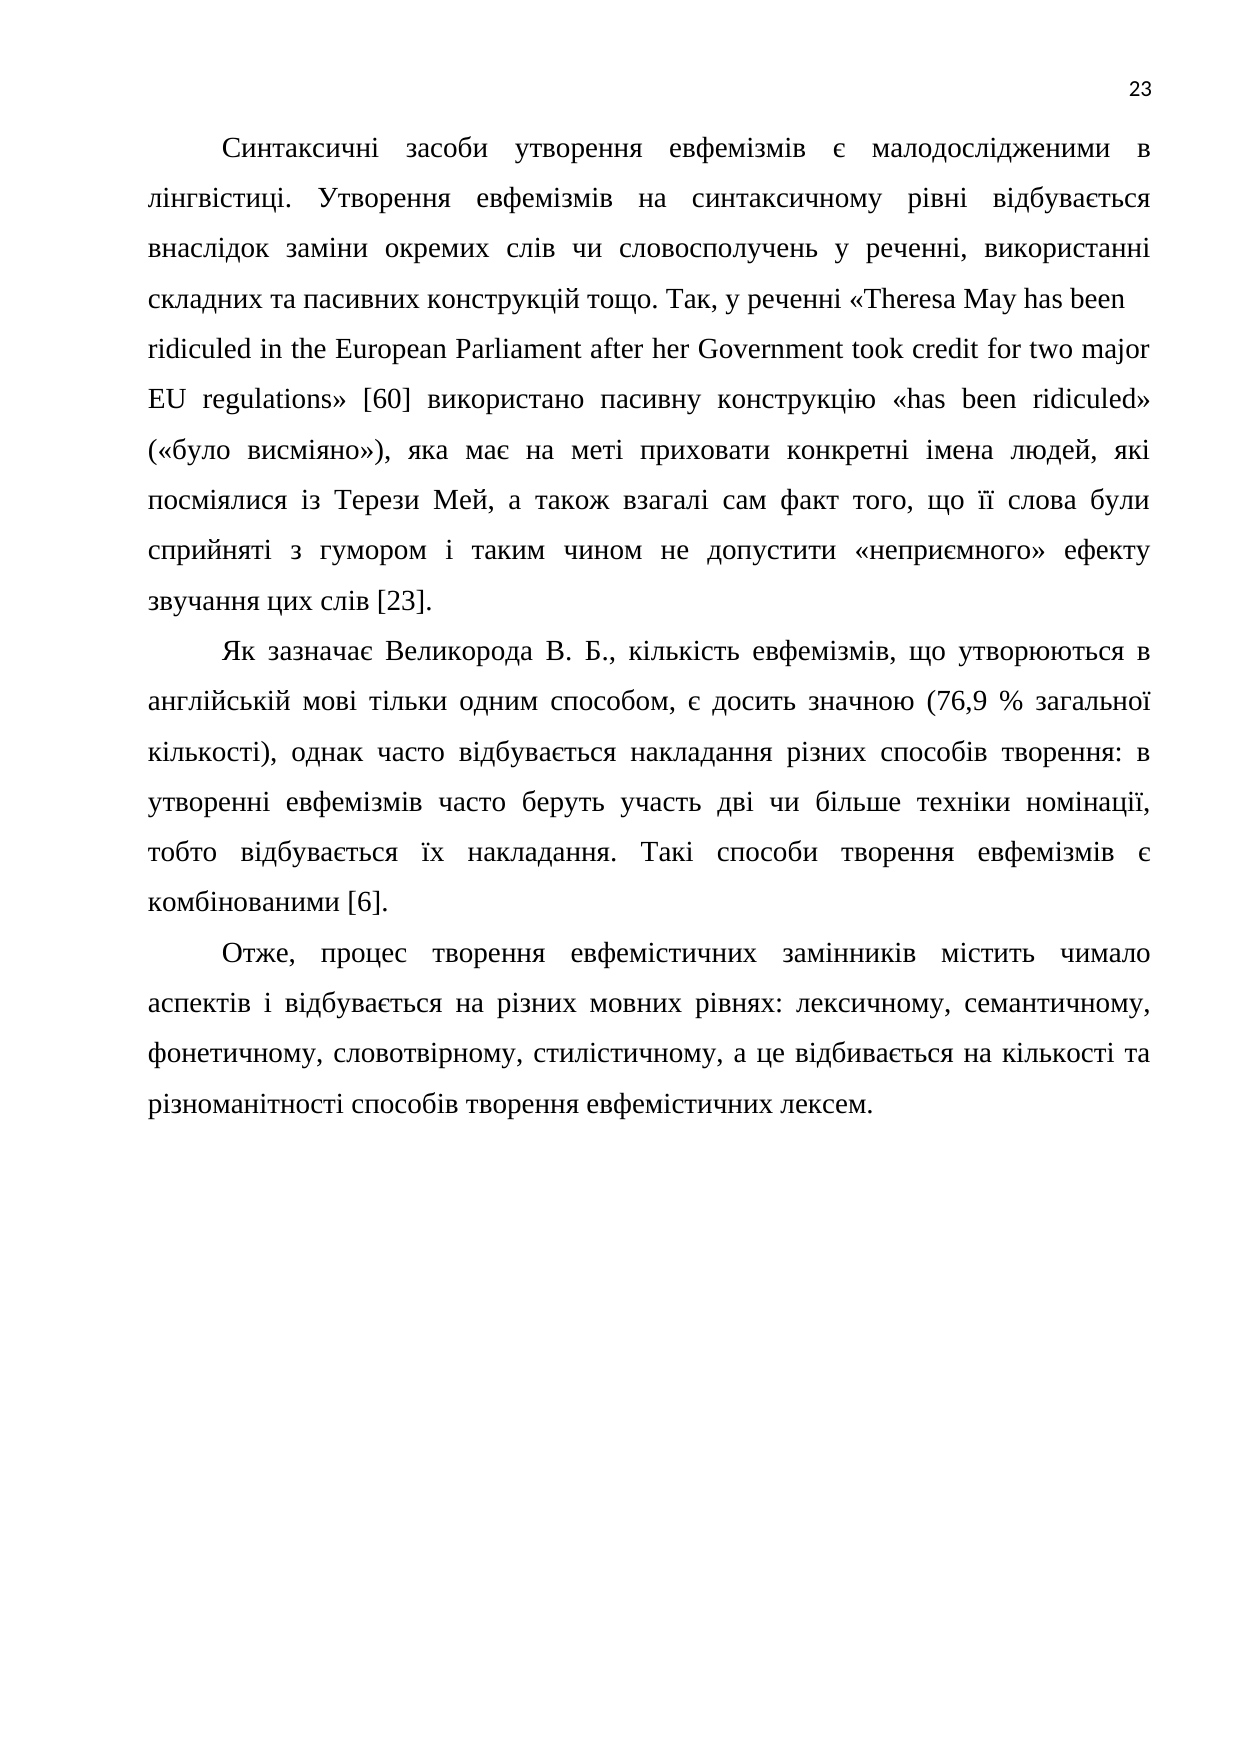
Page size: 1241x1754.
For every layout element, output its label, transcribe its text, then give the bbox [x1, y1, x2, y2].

text Отже, процес творення евфемістичних замінників містить чимало аспектів і відбувається на різних мовних рівнях: лексичному, семантичному, фонетичному, словотвірному, стилістичному, а це відбивається на кількості та різноманітності способів творення евфемістичних лексем. [148, 935, 1152, 1119]
text ridiculed in the European Parliament after her Government took credit for two major EU regulations» [60] використано пасивну конструкцію «has been ridiculed» («було висміяно»), яка має на меті приховати конкретні імена людей, які посміялися із Терези Мей, а також взагалі сам факт того, що її слова були сприйняті з гумором і таким чином не допустити «неприємного» ефекту звучання цих слів [23]. [148, 331, 1152, 616]
text Синтаксичні засоби утворення евфемізмів є малодослідженими в лінгвістиці. Утворення евфемізмів на синтаксичному рівні відбувається внаслідок заміни окремих слів чи словосполучень у реченні, використанні складних та пасивних конструкцій тощо. Так, у реченні «Theresa May has been [148, 130, 1152, 314]
text Як зазначає Великорода В. Б., кількість евфемізмів, що утворюються в англійській мові тільки одним способом, є досить значною (76,9 % загальної кількості), однак часто відбувається накладання різних способів творення: в утворенні евфемізмів часто беруть участь дві чи більше техніки номінації, тобто відбувається їх накладання. Такі способи творення евфемізмів є комбінованими [6]. [148, 633, 1152, 918]
